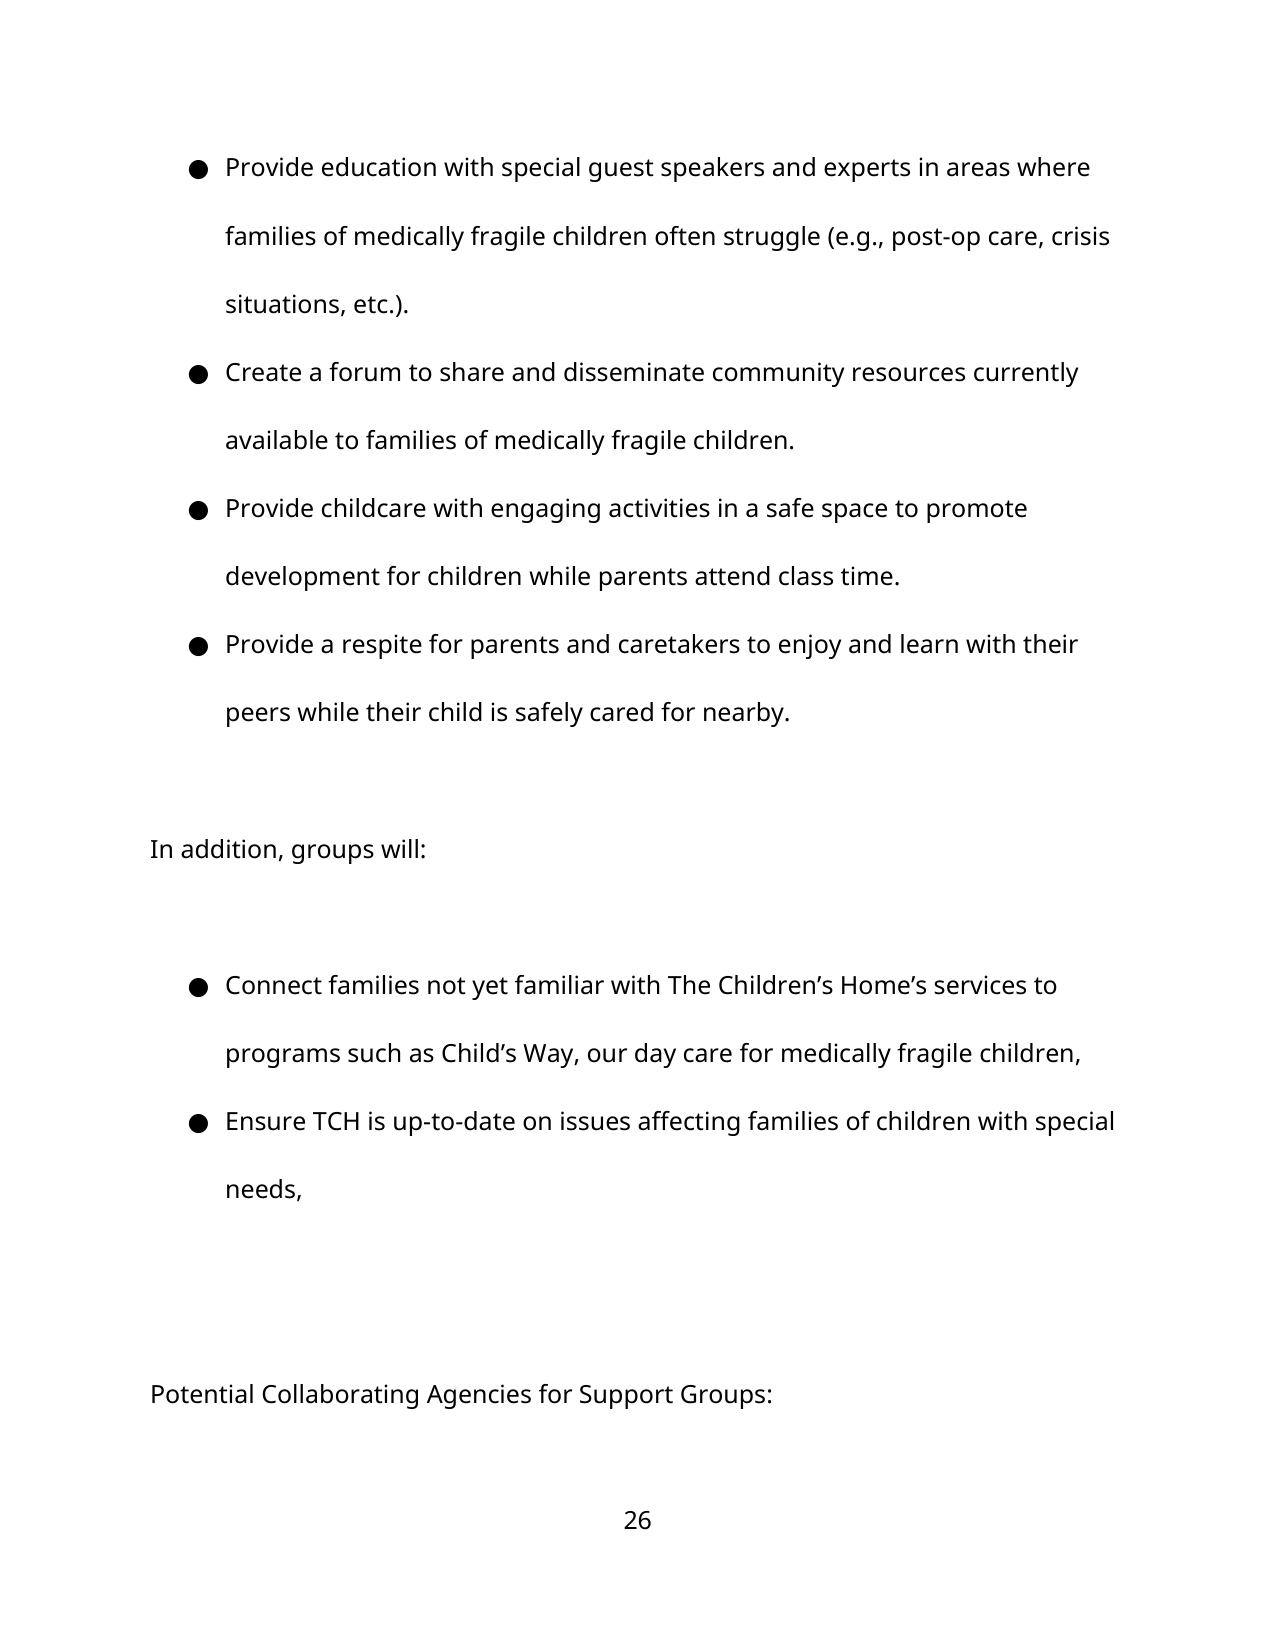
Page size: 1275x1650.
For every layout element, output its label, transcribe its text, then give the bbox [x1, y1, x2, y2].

list Create a forum to share and disseminate community resources currently available to families of medically fragile children. [187, 354, 1125, 457]
list Connect families not yet familiar with The Children’s Home’s services to programs such as Child’s Way, our day care for medically fragile children, [187, 967, 1125, 1070]
text Potential Collaborating Agencies for Support Groups: [150, 1376, 1125, 1410]
text In addition, groups will: [150, 831, 1125, 865]
list Provide a respite for parents and caretakers to enjoy and learn with their peers while their child is safely cared for nearby. [187, 627, 1125, 729]
list Ensure TCH is up-to-date on issues affecting families of children with special needs, [187, 1104, 1125, 1206]
list Provide childcare with engaging activities in a safe space to promote development for children while parents attend class time. [187, 491, 1125, 593]
list Provide education with special guest speakers and experts in areas where families of medically fragile children often struggle (e.g., post-op care, crisis situations, etc.). [187, 150, 1125, 320]
